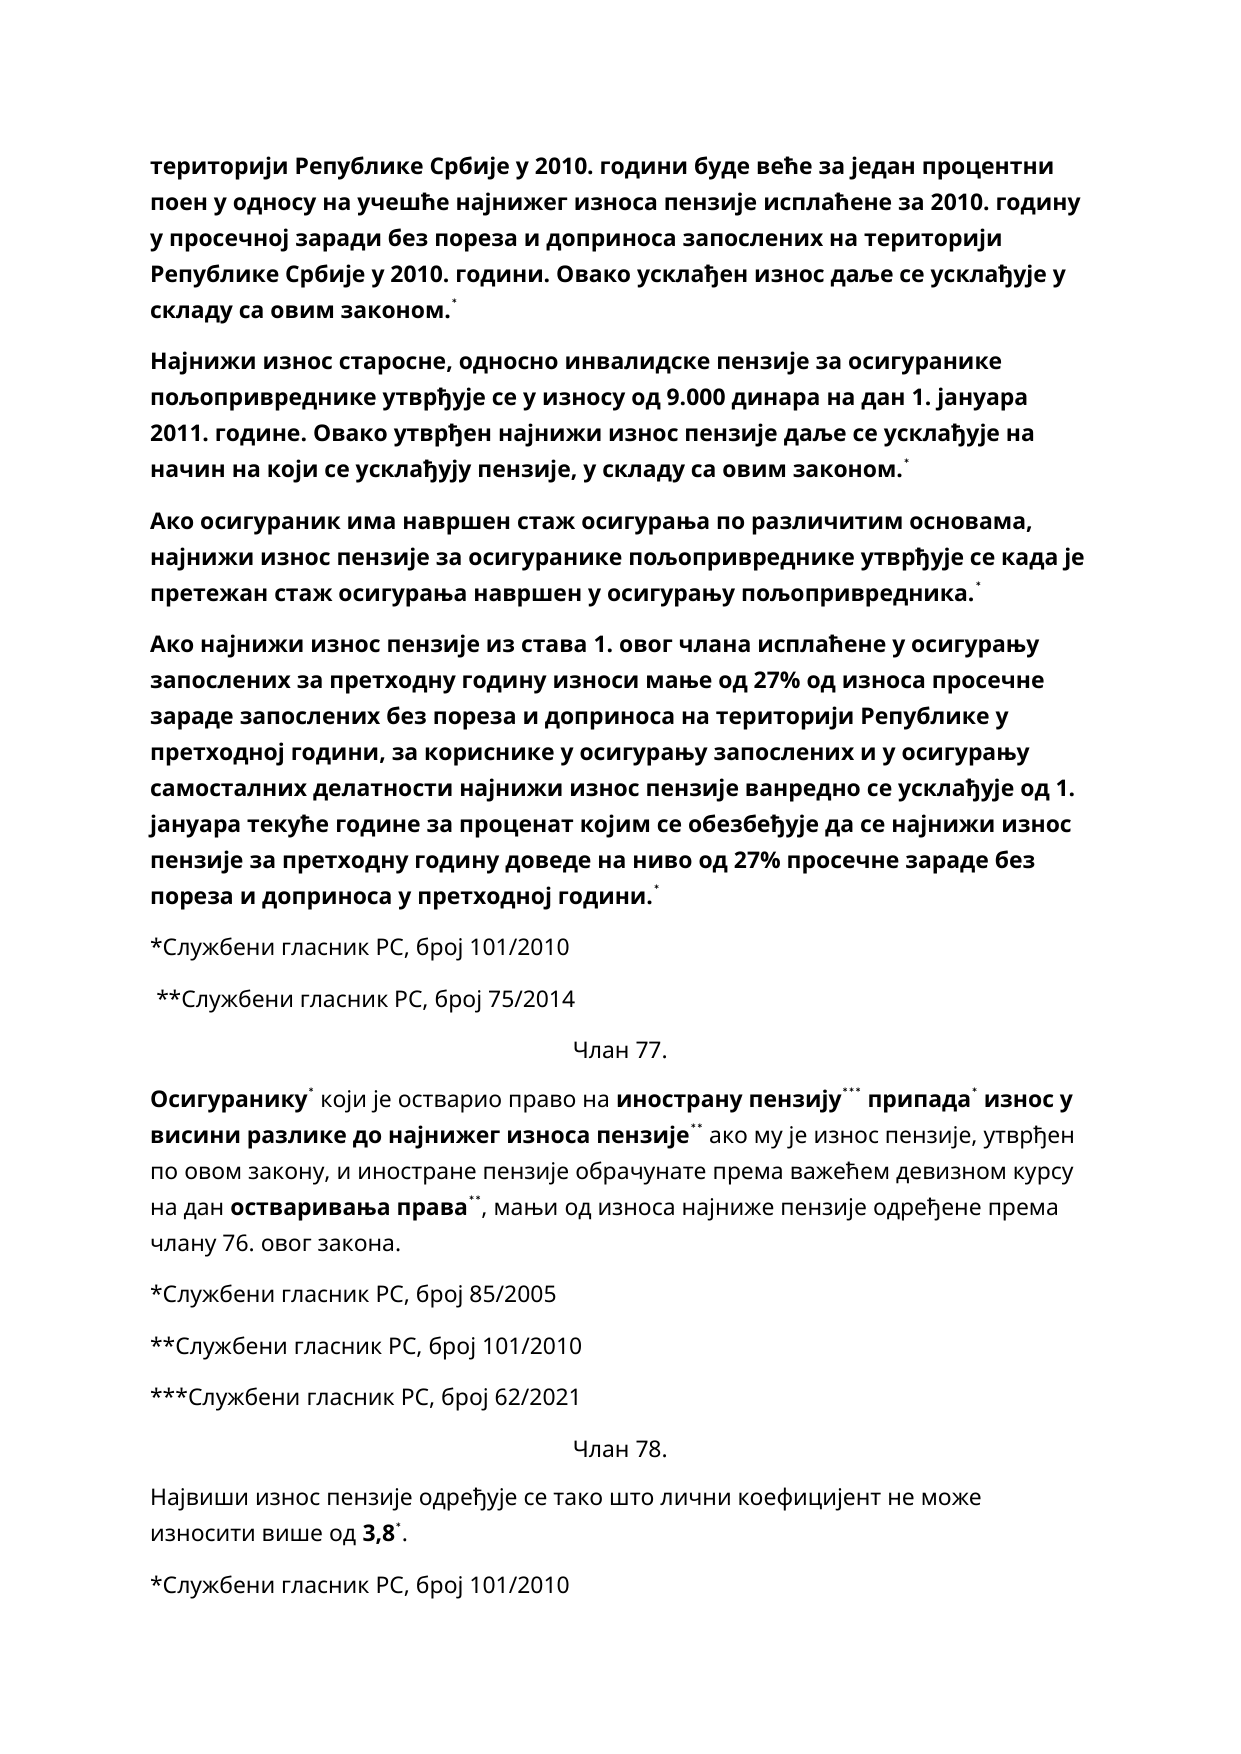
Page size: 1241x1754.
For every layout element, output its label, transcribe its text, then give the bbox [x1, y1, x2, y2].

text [150, 150, 1090, 325]
text ***Службени гласник РС, број 62/2021 [150, 1381, 1090, 1412]
text **Службени гласник РС, број 75/2014 [150, 983, 1090, 1014]
text Ако најнижи износ пензије из става 1. овог члана исплаћене у осигурању запослених за претходну годину износи мање од 27% од износа просечне зараде запослених без пореза и доприноса на територији Републике у претходној години, за кориснике у осигурању запослених и у осигурању самосталних делатности најнижи износ пензије ванредно се усклађује од 1. јануара текуће године за проценат којим се обезбеђује да се најнижи износ пензије за претходну годину доведе на ниво од 27% просечне зараде без пореза и доприноса у претходној години.* [150, 628, 1090, 911]
text *Службени гласник РС, број 101/2010 [150, 1569, 1090, 1600]
text Ако осигураник има навршен стаж осигурања по различитим основама, најнижи износ пензије за осигуранике пољопривреднике утврђује се када је претежан стаж осигурања навршен у осигурању пољопривредника.* [150, 505, 1090, 608]
text *Службени гласник РС, број 85/2005 [150, 1278, 1090, 1309]
text *Службени гласник РС, број 101/2010 [150, 931, 1090, 962]
text Највиши износ пензије одређује се тако што лични коефицијент не може износити више од 3,8*. [150, 1481, 1090, 1548]
text Осигуранику* који је остварио право на инострану пензију*** припада* износ у висини разлике до најнижег износа пензије** ако му је износ пензије, утврђен по овом закону, и иностране пензије обрачунате према важећем девизном курсу на дан остваривања права**, мањи од износа најниже пензије одређене према члану 76. овог закона. [150, 1083, 1090, 1258]
text Најнижи износ старосне, односно инвалидске пензије за осигуранике пољопривреднике утврђује се у износу од 9.000 динара на дан 1. јануара 2011. године. Овако утврђен најнижи износ пензије даље се усклађује на начин на који се усклађују пензије, у складу са овим законом.* [150, 345, 1090, 484]
text **Службени гласник РС, број 101/2010 [150, 1330, 1090, 1361]
text Члан 77. [150, 1034, 1090, 1066]
text Члан 78. [150, 1433, 1090, 1464]
